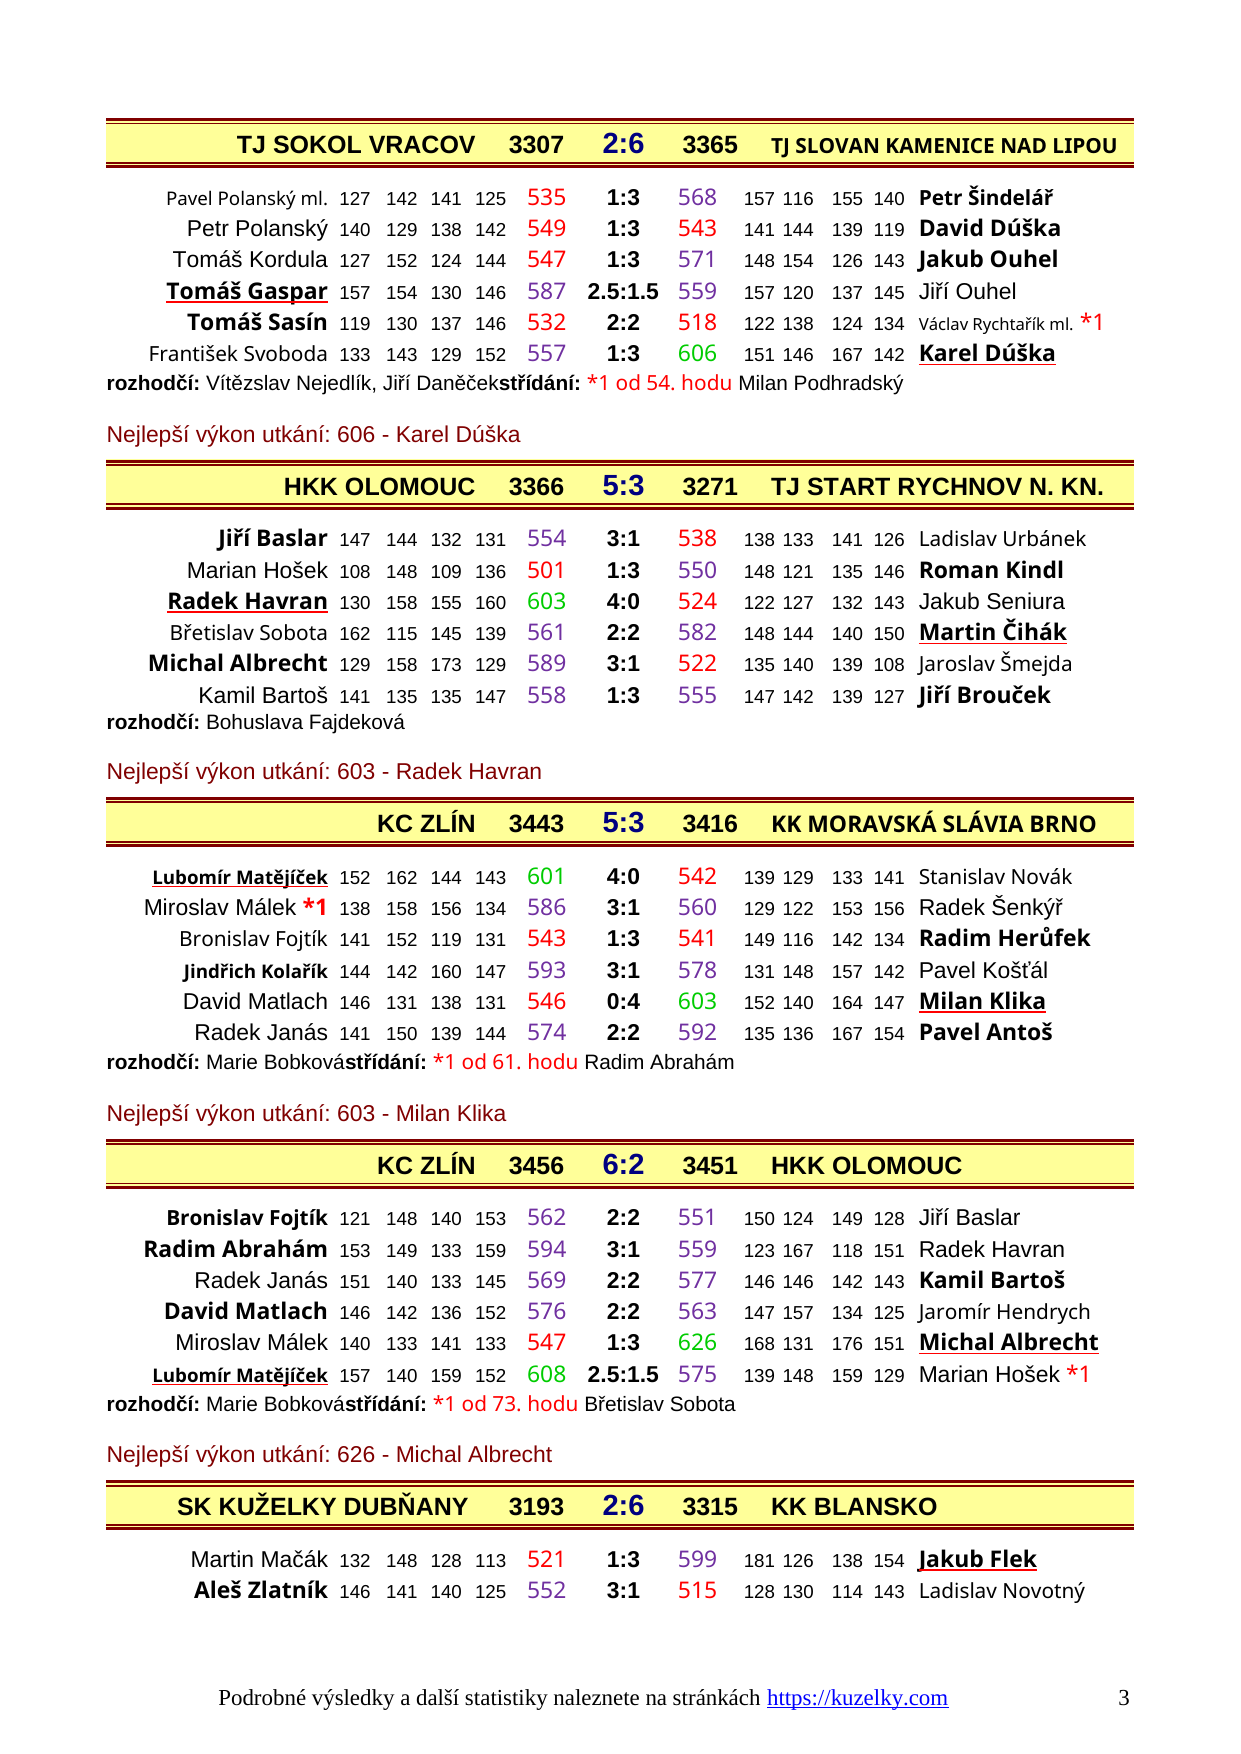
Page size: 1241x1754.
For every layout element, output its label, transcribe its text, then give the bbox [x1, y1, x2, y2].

text TJ Sokol Vracov 3307 2:6 3365 TJ Slovan Kamenice nad Lipou [106, 124, 1134, 162]
text Pavel Polanský ml. 127 142 141 125 535 1:3 568 157 116 155 140 Petr Šindelář [106, 181, 1134, 212]
text Martin Mačák 132 148 128 113 521 1:3 599 181 126 138 154 Jakub Flek [106, 1543, 1134, 1574]
text Tomáš Sasín 119 130 137 146 532 2:2 518 122 138 124 134 Václav Rychtařík ml. *1 [106, 306, 1134, 337]
text Bronislav Fojtík 121 148 140 153 562 2:2 551 150 124 149 128 Jiří Baslar [106, 1201, 1134, 1233]
text Michal Albrecht 129 158 173 129 589 3:1 522 135 140 139 108 Jaroslav Šmejda [106, 647, 1134, 678]
text SK Kuželky Dubňany 3193 2:6 3315 KK Blansko [106, 1487, 1134, 1524]
text Nejlepší výkon utkání: 603 - Milan Klika [106, 1100, 1134, 1126]
text KC Zlín 3456 6:2 3451 HKK Olomouc [106, 1145, 1134, 1183]
text Radek Janás 141 150 139 144 574 2:2 592 135 136 167 154 Pavel Antoš [106, 1016, 1134, 1047]
text Tomáš Kordula 127 152 124 144 547 1:3 571 148 154 126 143 Jakub Ouhel [106, 243, 1134, 274]
text HKK Olomouc 3366 5:3 3271 TJ Start Rychnov n. Kn. [106, 466, 1134, 503]
text Lubomír Matějíček 152 162 144 143 601 4:0 542 139 129 133 141 Stanislav Novák [106, 860, 1134, 891]
text Miroslav Málek *1 138 158 156 134 586 3:1 560 129 122 153 156 Radek Šenkýř [106, 891, 1134, 922]
text Kamil Bartoš 141 135 135 147 558 1:3 555 147 142 139 127 Jiří Brouček [106, 678, 1134, 710]
text rozhodčí: Marie Bobkovástřídání: *1 od 61. hodu Radim Abrahám [106, 1047, 1134, 1076]
text Jindřich Kolařík 144 142 160 147 593 3:1 578 131 148 157 142 Pavel Košťál [106, 954, 1134, 985]
text Radim Abrahám 153 149 133 159 594 3:1 559 123 167 118 151 Radek Havran [106, 1233, 1134, 1264]
text Nejlepší výkon utkání: 626 - Michal Albrecht [106, 1441, 1134, 1468]
text David Matlach 146 131 138 131 546 0:4 603 152 140 164 147 Milan Klika [106, 985, 1134, 1016]
text Nejlepší výkon utkání: 603 - Radek Havran [106, 758, 1134, 784]
text Radek Havran 130 158 155 160 603 4:0 524 122 127 132 143 Jakub Seniura [106, 585, 1134, 616]
text Jiří Baslar 147 144 132 131 554 3:1 538 138 133 141 126 Ladislav Urbánek [106, 522, 1134, 553]
text KC Zlín 3443 5:3 3416 KK Moravská Slávia Brno [106, 803, 1134, 841]
text Miroslav Málek 140 133 141 133 547 1:3 626 168 131 176 151 Michal Albrecht [106, 1326, 1134, 1358]
text Lubomír Matějíček 157 140 159 152 608 2.5:1.5 575 139 148 159 129 Marian Hošek *1 [106, 1358, 1134, 1389]
text Aleš Zlatník 146 141 140 125 552 3:1 515 128 130 114 143 Ladislav Novotný [106, 1574, 1134, 1605]
text Radek Janás 151 140 133 145 569 2:2 577 146 146 142 143 Kamil Bartoš [106, 1264, 1134, 1295]
text Tomáš Gaspar 157 154 130 146 587 2.5:1.5 559 157 120 137 145 Jiří Ouhel [106, 274, 1134, 306]
text František Svoboda 133 143 129 152 557 1:3 606 151 146 167 142 Karel Dúška [106, 337, 1134, 368]
text rozhodčí: Marie Bobkovástřídání: *1 od 73. hodu Břetislav Sobota [106, 1389, 1134, 1417]
text rozhodčí: Bohuslava Fajdeková [106, 710, 1134, 734]
text rozhodčí: Vítězslav Nejedlík, Jiří Daněčekstřídání: *1 od 54. hodu Milan Podhradský [106, 368, 1134, 397]
text Nejlepší výkon utkání: 606 - Karel Dúška [106, 421, 1134, 447]
text David Matlach 146 142 136 152 576 2:2 563 147 157 134 125 Jaromír Hendrych [106, 1295, 1134, 1326]
text Břetislav Sobota 162 115 145 139 561 2:2 582 148 144 140 150 Martin Čihák [106, 616, 1134, 647]
text Petr Polanský 140 129 138 142 549 1:3 543 141 144 139 119 David Dúška [106, 212, 1134, 243]
text Marian Hošek 108 148 109 136 501 1:3 550 148 121 135 146 Roman Kindl [106, 553, 1134, 585]
text Bronislav Fojtík 141 152 119 131 543 1:3 541 149 116 142 134 Radim Herůfek [106, 922, 1134, 954]
